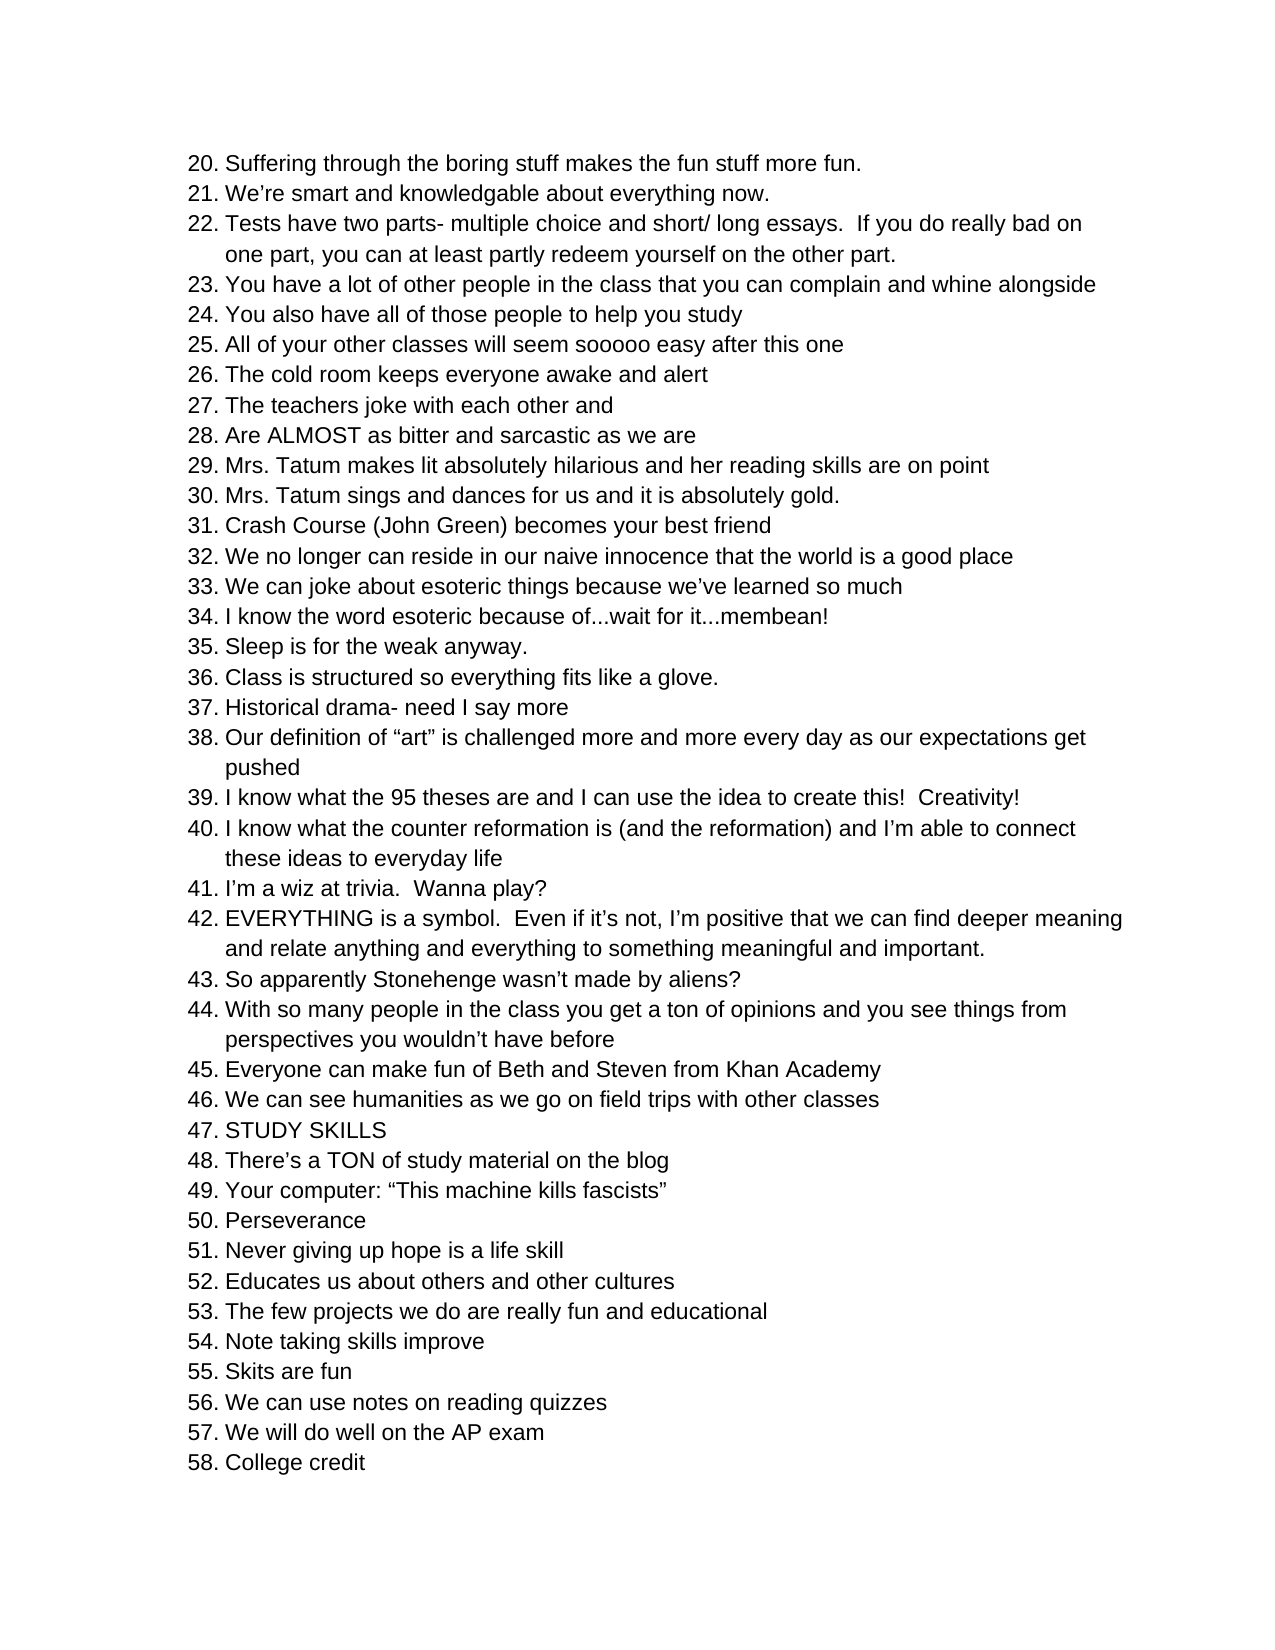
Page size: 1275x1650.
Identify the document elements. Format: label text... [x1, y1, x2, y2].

list All of your other classes will seem sooooo easy after this one [187, 331, 1125, 358]
list Class is structured so everything fits like a glove. [187, 663, 1125, 690]
list Note taking skills improve [187, 1328, 1125, 1354]
list Your computer: “This machine kills fascists” [187, 1177, 1125, 1203]
list STUDY SKILLS [187, 1117, 1125, 1143]
list The teachers joke with each other and [187, 392, 1125, 418]
list We can use notes on reading quizzes [187, 1388, 1125, 1415]
list Sleep is for the weak anyway. [187, 633, 1125, 660]
list With so many people in the class you get a ton of opinions and you see things from perspectives you wouldn’t have before [187, 996, 1125, 1052]
list College credit [187, 1449, 1125, 1475]
list Mrs. Tatum makes lit absolutely hilarious and her reading skills are on point [187, 452, 1125, 478]
list Perseverance [187, 1207, 1125, 1234]
list We can see humanities as we go on field trips with other classes [187, 1086, 1125, 1113]
list I know what the 95 theses are and I can use the idea to create this! Creativity! [187, 784, 1125, 811]
list So apparently Stonehenge wasn’t made by aliens? [187, 966, 1125, 992]
list You also have all of those people to help you study [187, 301, 1125, 327]
list EVERYTHING is a symbol. Even if it’s not, I’m positive that we can find deeper meaning and relate anything and everything to something meaningful and important. [187, 905, 1125, 962]
list Skits are fun [187, 1358, 1125, 1385]
list Never giving up hope is a life skill [187, 1237, 1125, 1264]
list Crash Course (John Green) becomes your best friend [187, 512, 1125, 539]
list You have a lot of other people in the class that you can complain and whine alongside [187, 271, 1125, 297]
list I know the word esoteric because of...wait for it...membean! [187, 603, 1125, 629]
list Our definition of “art” is challenged more and more every day as our expectations get pushed [187, 724, 1125, 781]
list Suffering through the boring stuff makes the fun stuff more fun. [187, 150, 1125, 176]
list Tests have two parts- multiple choice and short/ long essays. If you do really bad on one part, you can at least partly redeem yourself on the other part. [187, 210, 1125, 267]
list Are ALMOST as bitter and sarcastic as we are [187, 422, 1125, 448]
list We’re smart and knowledgable about everything now. [187, 180, 1125, 207]
list We no longer can reside in our naive innocence that the world is a good place [187, 543, 1125, 569]
list We can joke about esoteric things because we’ve learned so much [187, 573, 1125, 599]
list Everyone can make fun of Beth and Steven from Khan Academy [187, 1056, 1125, 1083]
list I know what the counter reformation is (and the reformation) and I’m able to connect these ideas to everyday life [187, 814, 1125, 871]
list The cold room keeps everyone awake and alert [187, 361, 1125, 388]
list Historical drama- need I say more [187, 694, 1125, 720]
list We will do well on the AP exam [187, 1419, 1125, 1445]
list There’s a TON of study material on the blog [187, 1147, 1125, 1173]
list Mrs. Tatum sings and dances for us and it is absolutely gold. [187, 482, 1125, 509]
list I’m a wiz at trivia. Wanna play? [187, 875, 1125, 901]
list Educates us about others and other cultures [187, 1268, 1125, 1294]
list The few projects we do are really fun and educational [187, 1298, 1125, 1324]
